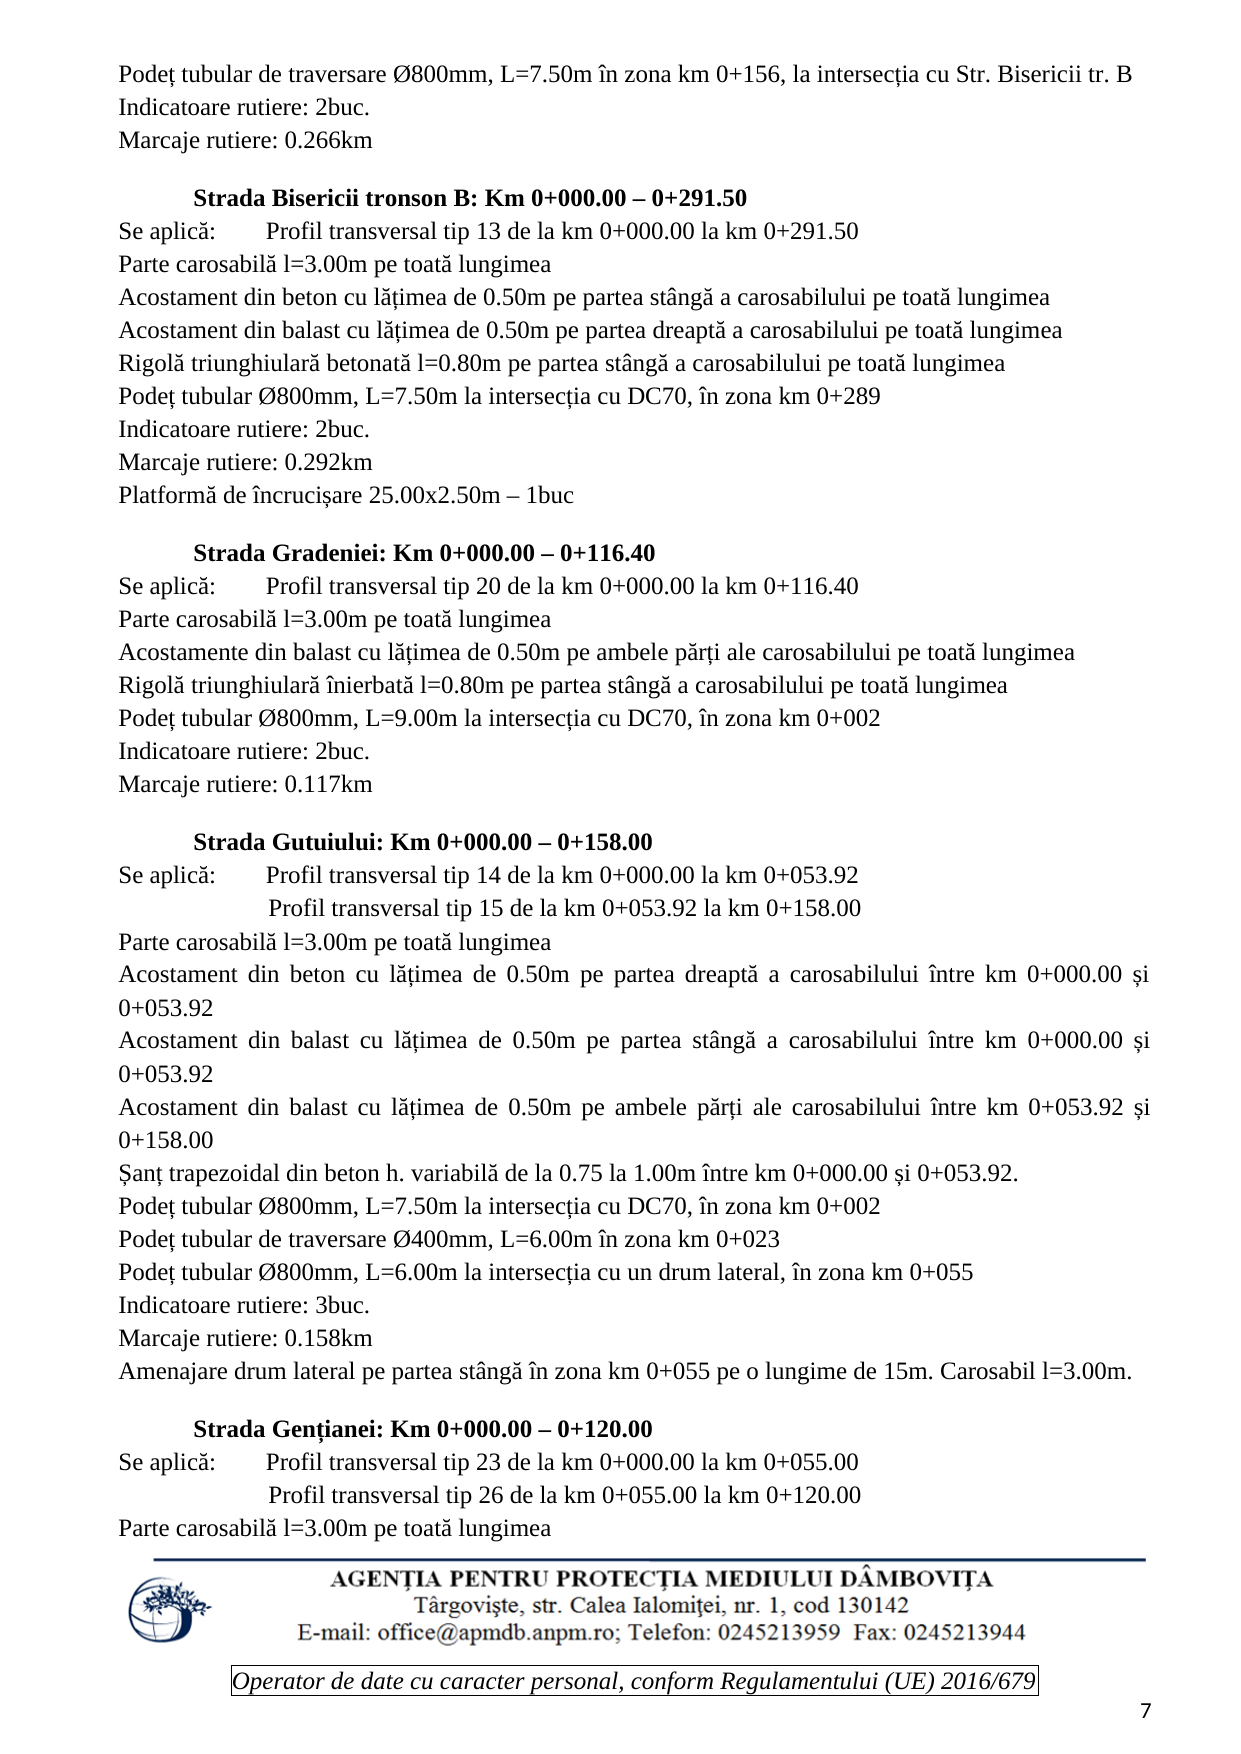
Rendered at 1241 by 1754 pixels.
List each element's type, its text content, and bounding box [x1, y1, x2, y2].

text Se aplică: Profil transversal tip 23 de la km 0+000.00 la km 0+055.00 [118, 1447, 1152, 1476]
text Se aplică: Profil transversal tip 20 de la km 0+000.00 la km 0+116.40 [118, 571, 1152, 600]
text Platformă de încrucișare 25.00x2.50m – 1buc [118, 480, 1152, 509]
text Parte carosabilă l=3.00m pe toată lungimea [118, 927, 1152, 955]
text Indicatoare rutiere: 2buc. [118, 92, 1152, 121]
text Profil transversal tip 26 de la km 0+055.00 la km 0+120.00 [193, 1480, 1152, 1509]
text Amenajare drum lateral pe partea stângă în zona km 0+055 pe o lungime de 15m. Carosabil l=3.00m. [118, 1356, 1152, 1384]
text Rigolă triunghiulară înierbată l=0.80m pe partea stângă a carosabilului pe toată lungimea [118, 670, 1152, 699]
text Se aplică: Profil transversal tip 14 de la km 0+000.00 la km 0+053.92 [118, 861, 1152, 889]
text Strada Gențianei: Km 0+000.00 – 0+120.00 [118, 1414, 1152, 1443]
text Acostament din beton cu lățimea de 0.50m pe partea dreaptă a carosabilului între km 0+000.00 și 0+053.92 [118, 959, 1152, 1021]
text Indicatoare rutiere: 2buc. [118, 736, 1152, 765]
text Șanț trapezoidal din beton h. variabilă de la 0.75 la 1.00m între km 0+000.00 și 0+053.92. [118, 1158, 1152, 1186]
text Podeț tubular Ø800mm, L=6.00m la intersecția cu un drum lateral, în zona km 0+055 [118, 1257, 1152, 1286]
text Marcaje rutiere: 0.117km [118, 769, 1152, 798]
text Acostamente din balast cu lățimea de 0.50m pe ambele părți ale carosabilului pe toată lungimea [118, 637, 1152, 666]
text Parte carosabilă l=3.00m pe toată lungimea [118, 604, 1152, 633]
text Podeț tubular de traversare Ø800mm, L=7.50m în zona km 0+156, la intersecția cu Str. Bisericii tr. B [118, 59, 1152, 88]
text Strada Bisericii tronson B: Km 0+000.00 – 0+291.50 [118, 183, 1152, 212]
text Indicatoare rutiere: 3buc. [118, 1290, 1152, 1318]
picture [123, 1552, 1147, 1666]
text Acostament din balast cu lățimea de 0.50m pe partea dreaptă a carosabilului pe toată lungimea [118, 315, 1152, 344]
text Profil transversal tip 15 de la km 0+053.92 la km 0+158.00 [193, 893, 1152, 922]
text Podeț tubular de traversare Ø400mm, L=6.00m în zona km 0+023 [118, 1224, 1152, 1252]
text Acostament din balast cu lățimea de 0.50m pe ambele părți ale carosabilului între km 0+053.92 și 0+158.00 [118, 1092, 1152, 1153]
text Marcaje rutiere: 0.158km [118, 1323, 1152, 1352]
text Marcaje rutiere: 0.292km [118, 447, 1152, 476]
text Strada Gradeniei: Km 0+000.00 – 0+116.40 [118, 538, 1152, 567]
text Marcaje rutiere: 0.266km [118, 125, 1152, 154]
text Podeț tubular Ø800mm, L=7.50m la intersecția cu DC70, în zona km 0+002 [118, 1191, 1152, 1219]
text Podeț tubular Ø800mm, L=7.50m la intersecția cu DC70, în zona km 0+289 [118, 381, 1152, 410]
text Parte carosabilă l=3.00m pe toată lungimea [118, 249, 1152, 278]
text Acostament din balast cu lățimea de 0.50m pe partea stângă a carosabilului între km 0+000.00 și 0+053.92 [118, 1026, 1152, 1087]
text Parte carosabilă l=3.00m pe toată lungimea [118, 1513, 1152, 1542]
text Podeț tubular Ø800mm, L=9.00m la intersecția cu DC70, în zona km 0+002 [118, 703, 1152, 732]
text Acostament din beton cu lățimea de 0.50m pe partea stângă a carosabilului pe toată lungimea [118, 282, 1152, 311]
text Strada Gutuiului: Km 0+000.00 – 0+158.00 [118, 827, 1152, 856]
text Indicatoare rutiere: 2buc. [118, 414, 1152, 443]
text Rigolă triunghiulară betonată l=0.80m pe partea stângă a carosabilului pe toată lungimea [118, 348, 1152, 377]
text Se aplică: Profil transversal tip 13 de la km 0+000.00 la km 0+291.50 [118, 216, 1152, 245]
